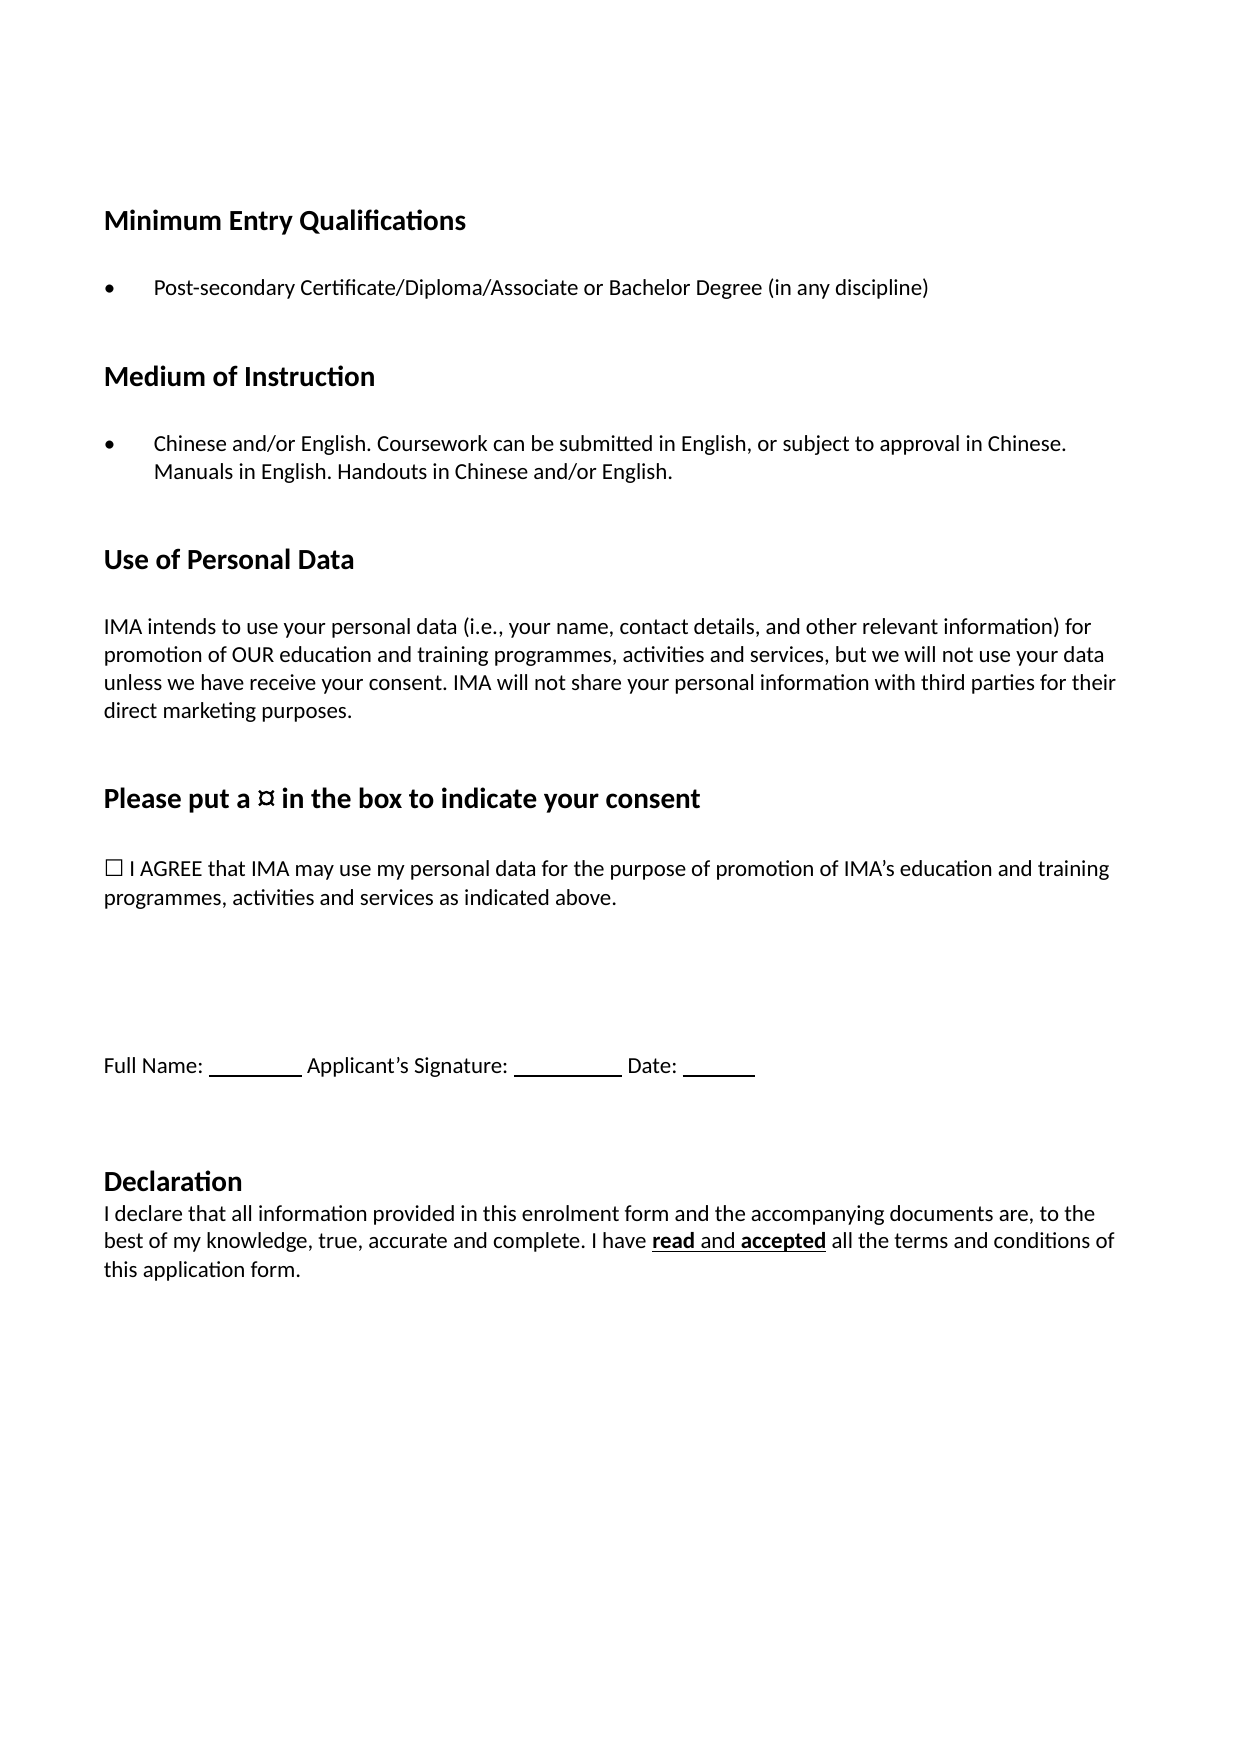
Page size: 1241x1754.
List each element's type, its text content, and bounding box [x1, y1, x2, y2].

text IMA intends to use your personal data (i.e., your name, contact details, and other relevant information) for promotion of OUR education and training programmes, activities and services, but we will not use your data unless we have receive your consent. IMA will not share your personal information with third parties for their direct marketing purposes. [103, 612, 1132, 724]
text Declaration [103, 1163, 1132, 1199]
text Please put a in the box to indicate your consent [103, 780, 1132, 816]
text Minimum Entry Qualifications [103, 202, 1132, 238]
text I AGREE that IMA may use my personal data for the purpose of promotion of IMA’s education and training programmes, activities and services as indicated above. [103, 852, 1132, 911]
text I declare that all information provided in this enrolment form and the accompanying documents are, to the best of my knowledge, true, accurate and complete. I have read and accepted all the terms and conditions of this application form. [103, 1199, 1132, 1283]
text Full Name: Applicant’s Signature: Date: [103, 1051, 1132, 1079]
list Chinese and/or English. Coursework can be submitted in English, or subject to approval in Chinese. Manuals in English. Handouts in Chinese and/or English. [103, 429, 1132, 485]
list Post-secondary Certificate/Diploma/Associate or Bachelor Degree (in any discipline) [103, 273, 1132, 302]
text Use of Personal Data [103, 541, 1132, 577]
text Medium of Instruction [103, 358, 1132, 393]
